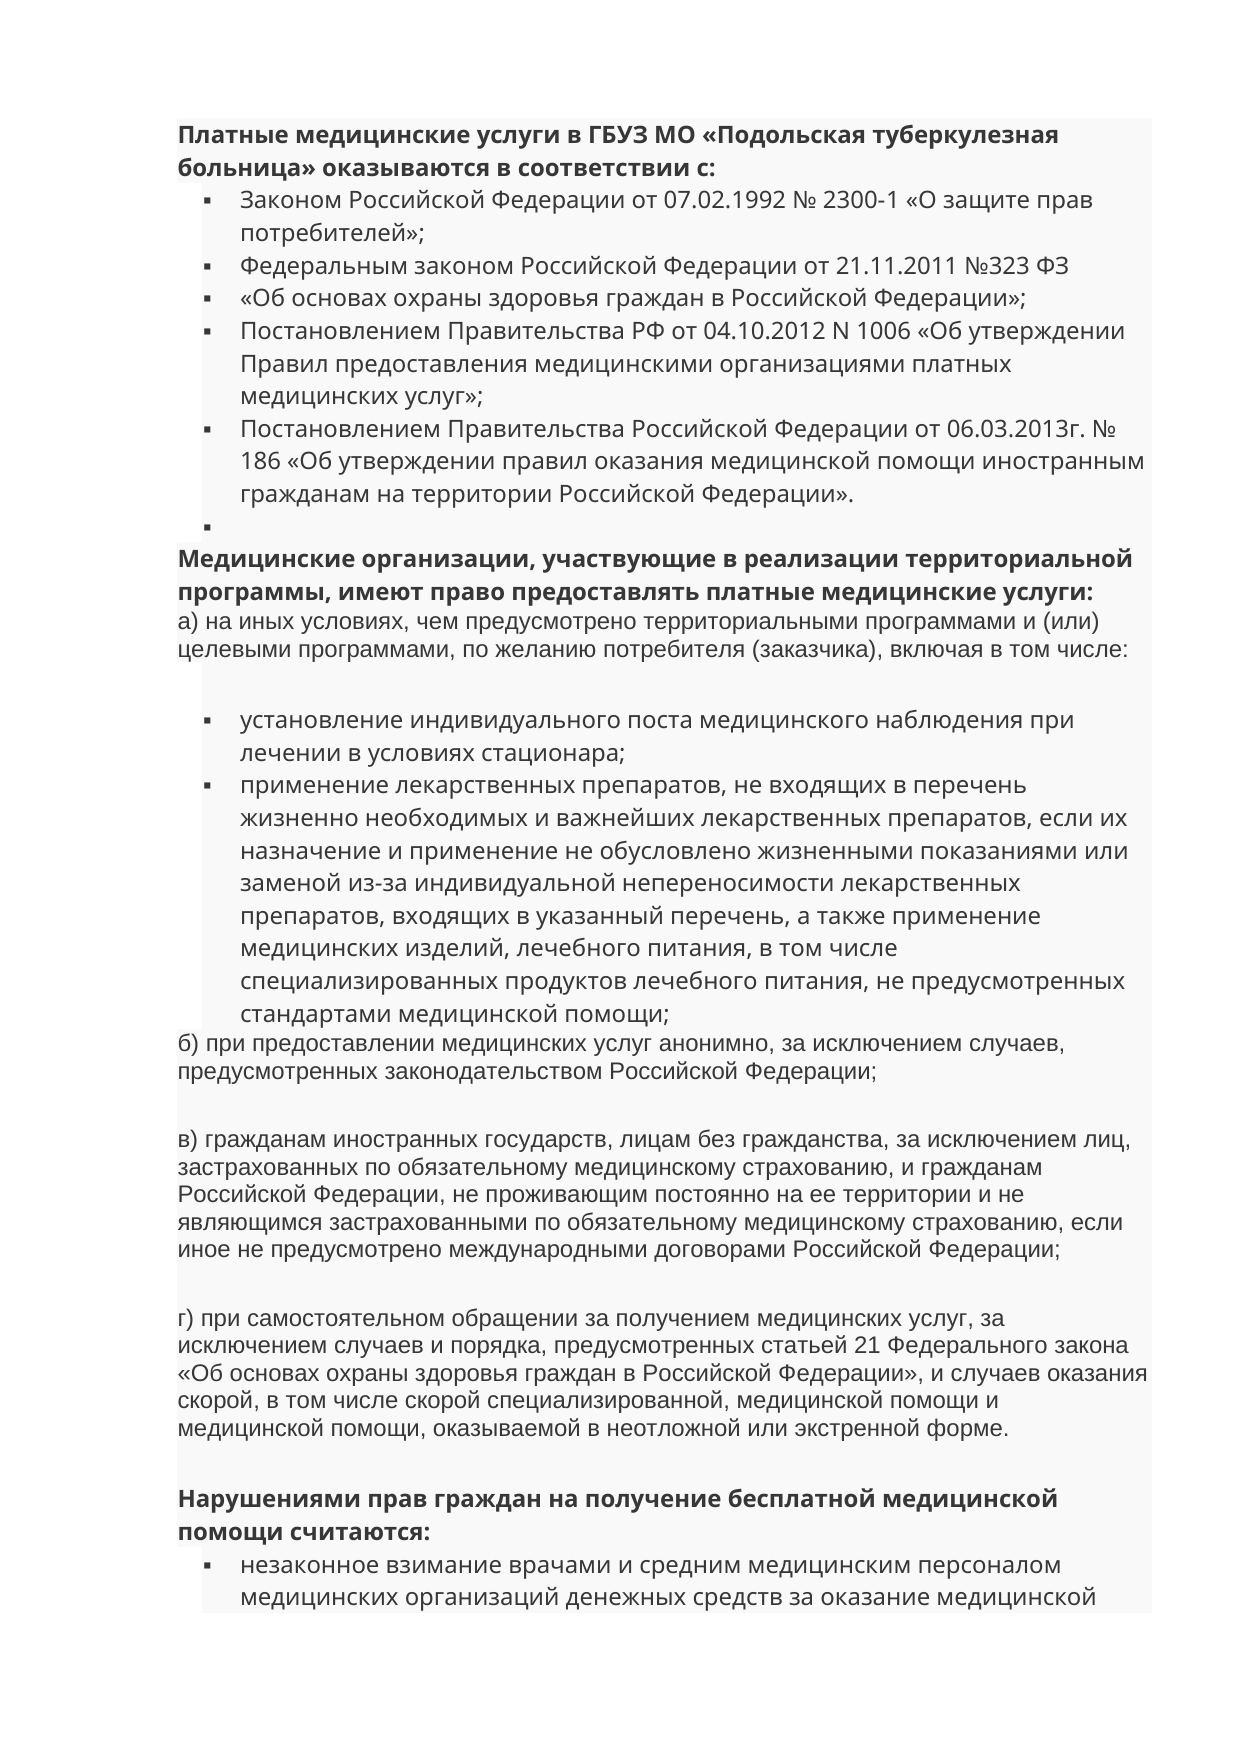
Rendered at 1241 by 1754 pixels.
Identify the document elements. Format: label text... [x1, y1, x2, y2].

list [202, 1547, 1152, 1613]
list Федеральным законом Российской Федерации от 21.11.2011 №323 ФЗ [202, 248, 1152, 281]
text б) при предоставлении медицинских услуг анонимно, за исключением случаев, предусмотренных законодательством Российской Федерации; [177, 1029, 1152, 1084]
list «Об основах охраны здоровья граждан в Российской Федерации»; [202, 281, 1152, 314]
list Постановлением Правительства РФ от 04.10.2012 N 1006 «Об утверждении Правил предоставления медицинскими организациями платных медицинских услуг»; [202, 314, 1152, 412]
list Законом Российской Федерации от 07.02.1992 № 2300-1 «О защите прав потребителей»; [202, 183, 1152, 248]
text в) гражданам иностранных государств, лицам без гражданства, за исключением лиц, застрахованных по обязательному медицинскому страхованию, и гражданам Российской Федерации, не проживающим постоянно на ее территории и не являющимся застрахованными по обязательному медицинскому страхованию, если иное не предусмотрено международными договорами Российской Федерации; [177, 1125, 1152, 1263]
text г) при самостоятельном обращении за получением медицинских услуг, за исключением случаев и порядка, предусмотренных статьей 21 Федерального закона «Об основах охраны здоровья граждан в Российской Федерации», и случаев оказания скорой, в том числе скорой специализированной, медицинской помощи и медицинской помощи, оказываемой в неотложной или экстренной форме. [177, 1303, 1152, 1442]
text Нарушениями прав граждан на получение бесплатной медицинской помощи считаются: [177, 1482, 1152, 1547]
text Медицинские организации, участвующие в реализации территориальной программы, имеют право предоставлять платные медицинские услуги: [177, 542, 1152, 607]
text Платные медицинские услуги в ГБУЗ МО «Подольская туберкулезная больница» оказываются в соответствии с: [177, 118, 1152, 183]
text а) на иных условиях, чем предусмотрено территориальными программами и (или) целевыми программами, по желанию потребителя (заказчика), включая в том числе: [177, 607, 1152, 662]
list применение лекарственных препаратов, не входящих в перечень жизненно необходимых и важнейших лекарственных препаратов, если их назначение и применение не обусловлено жизненными показаниями или заменой из-за индивидуальной непереносимости лекарственных препаратов, входящих в указанный перечень, а также применение медицинских изделий, лечебного питания, в том числе специализированных продуктов лечебного питания, не предусмотренных стандартами медицинской помощи; [202, 768, 1152, 1029]
list Постановлением Правительства Российской Федерации от 06.03.2013г. № 186 «Об утверждении правил оказания медицинской помощи иностранным гражданам на территории Российской Федерации». [202, 412, 1152, 509]
list установление индивидуального поста медицинского наблюдения при лечении в условиях стационара; [202, 703, 1152, 768]
